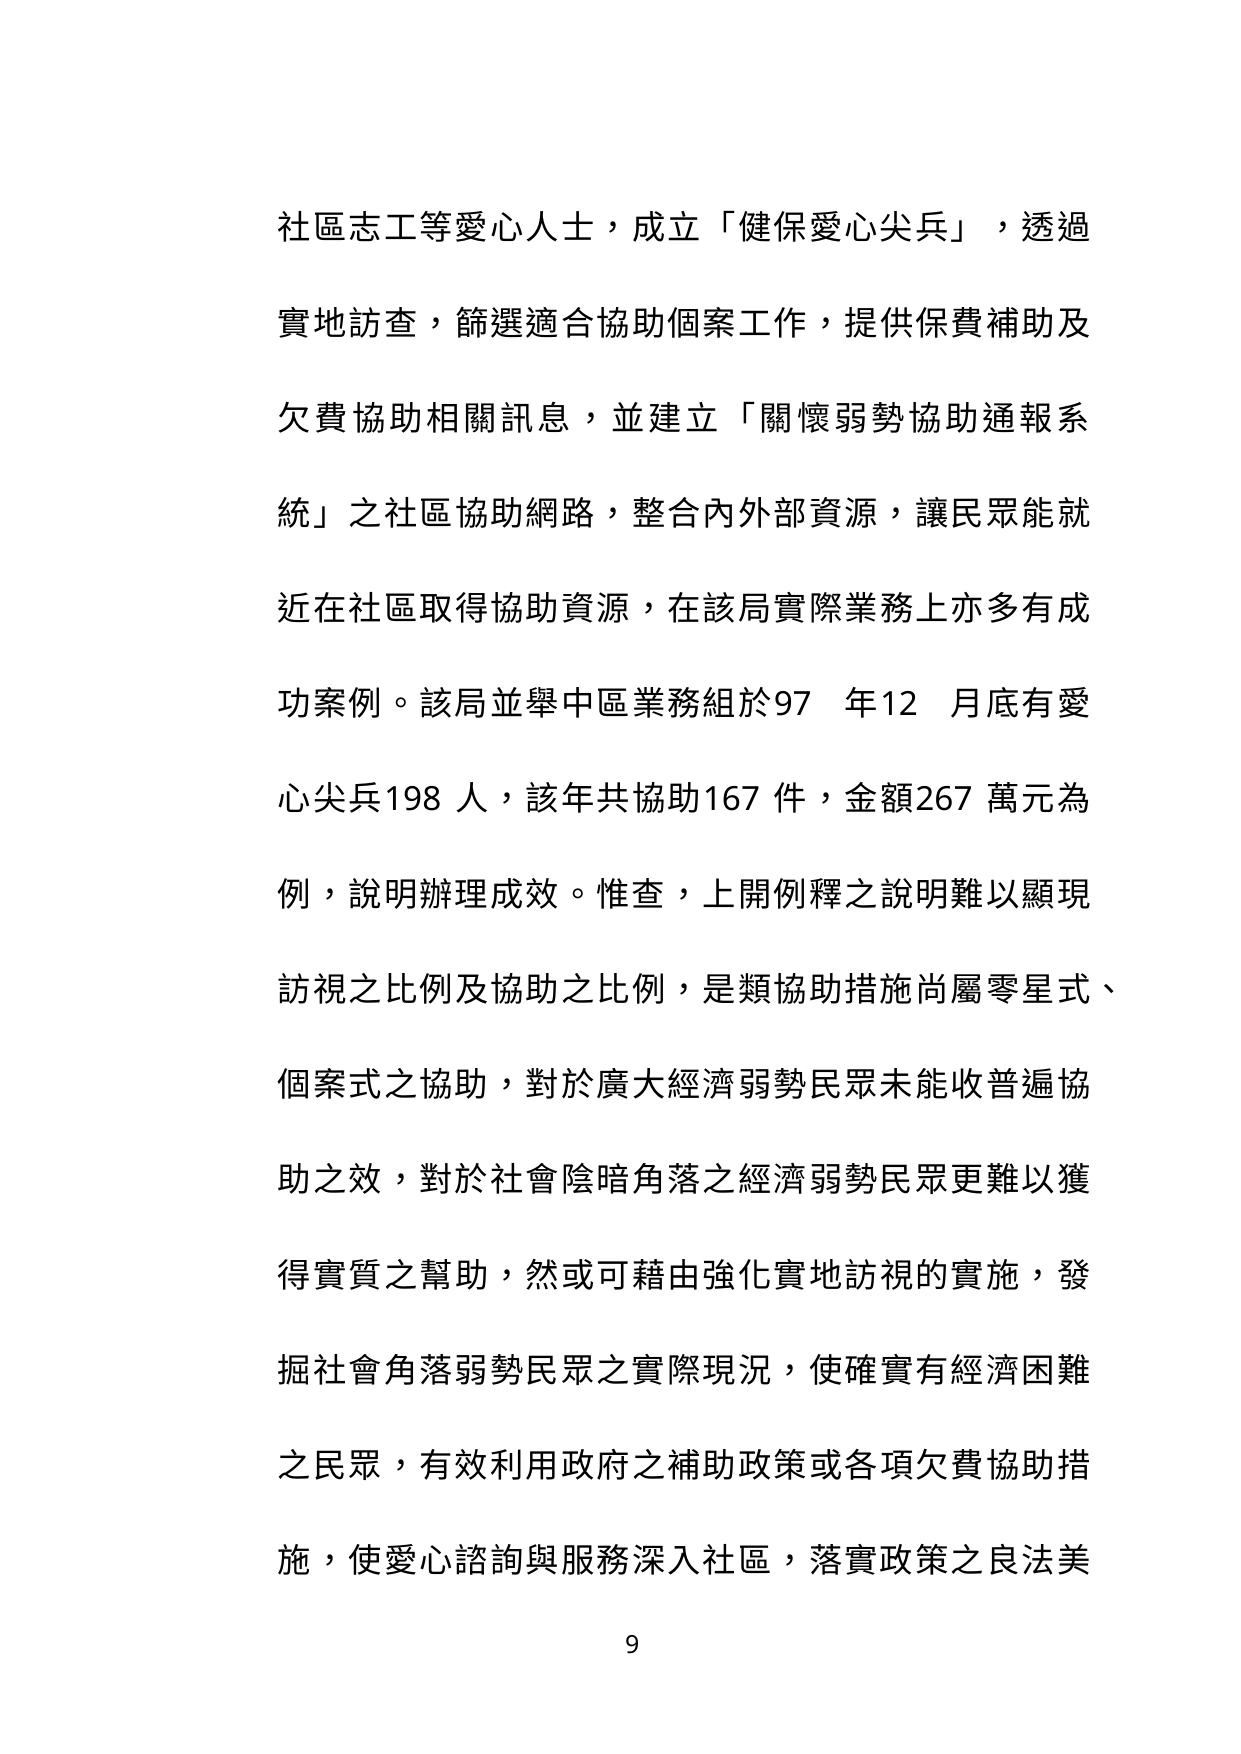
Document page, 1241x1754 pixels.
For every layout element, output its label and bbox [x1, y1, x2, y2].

text [278, 178, 1092, 1606]
